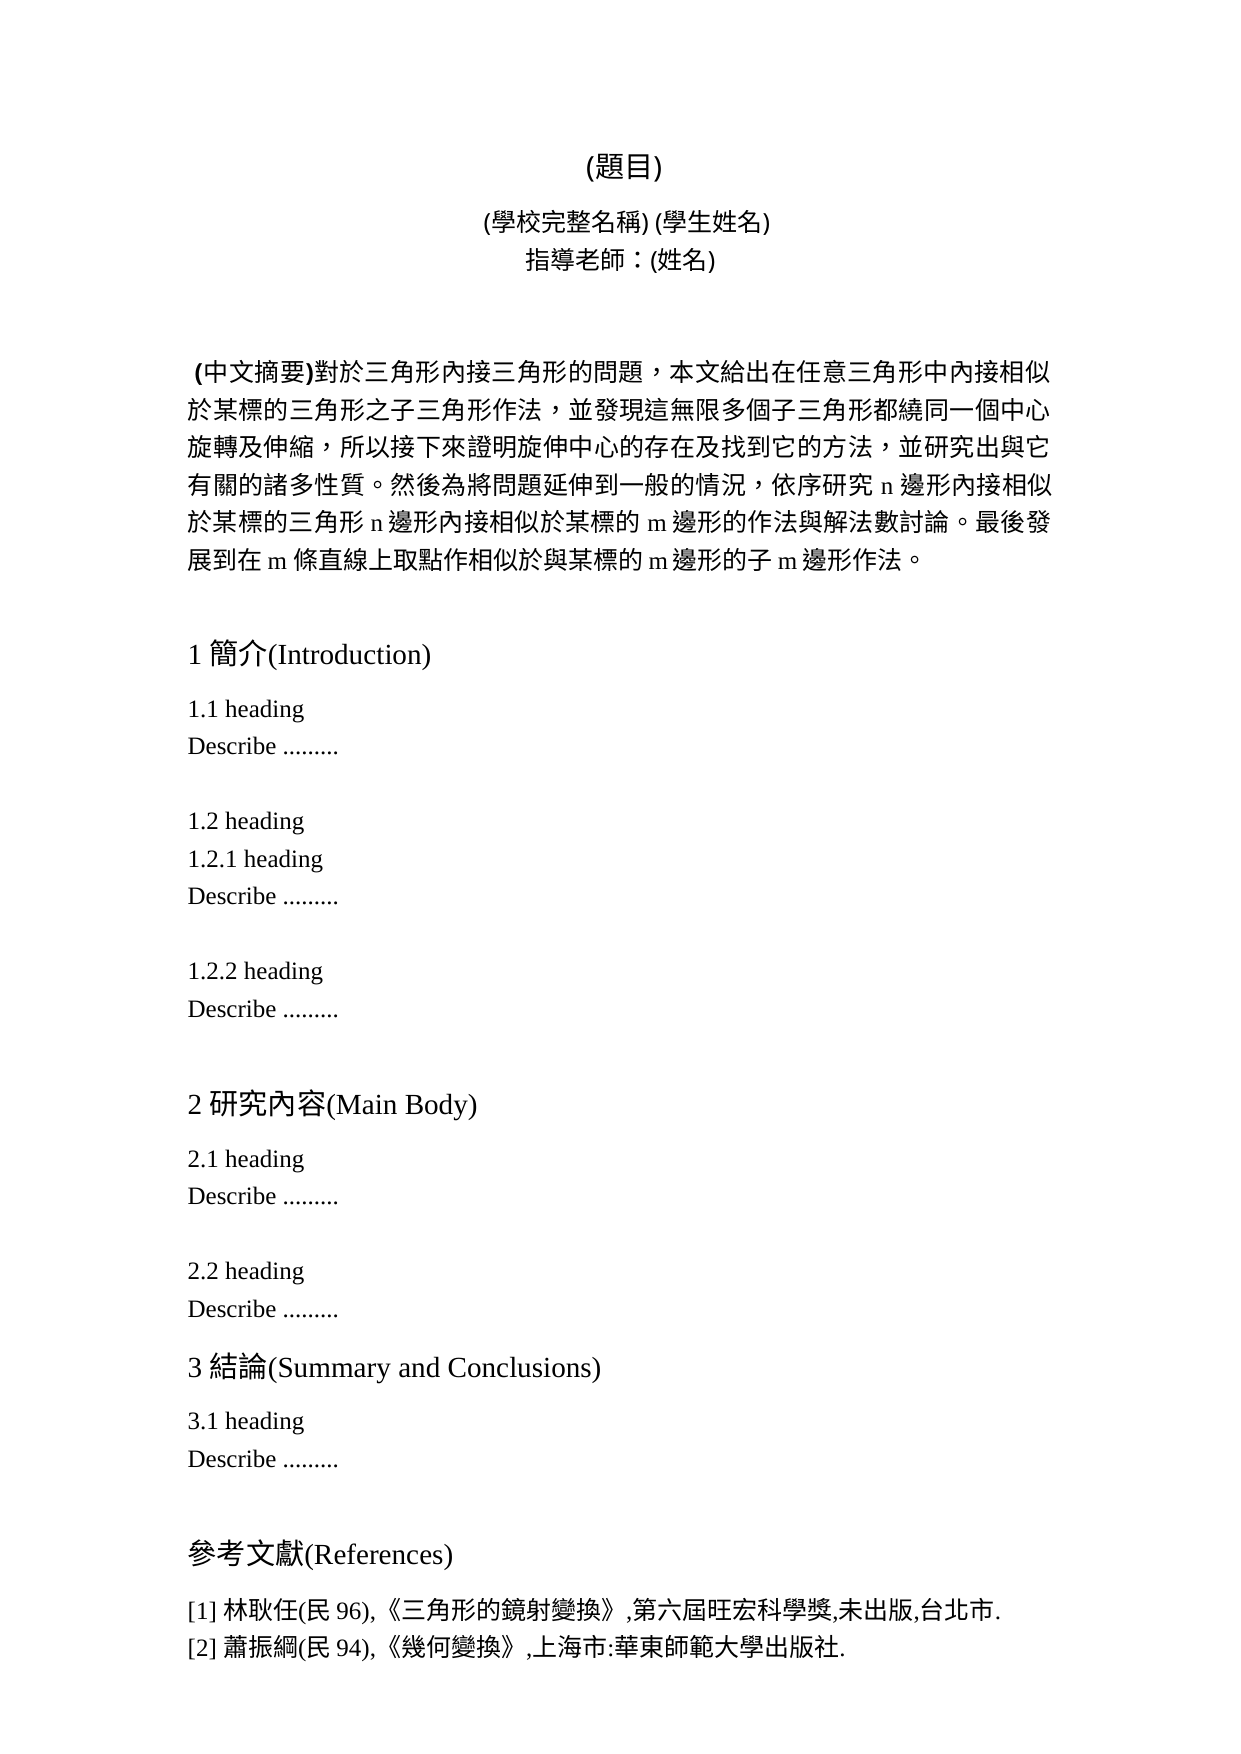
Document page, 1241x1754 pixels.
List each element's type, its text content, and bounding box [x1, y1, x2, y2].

text Describe ......... [187, 1289, 1053, 1327]
text Describe ......... [187, 1439, 1053, 1477]
text 3.1 heading [187, 1402, 1053, 1439]
text 3 結論(Summary and Conclusions) [187, 1327, 1053, 1402]
text 1 簡介(Introduction) [187, 614, 1053, 689]
text 指導老師：(姓名) [187, 239, 1053, 277]
text 2.2 heading [187, 1252, 1053, 1289]
text Describe ......... [187, 989, 1053, 1027]
text 1.2.2 heading [187, 952, 1053, 989]
text [1] 林耿任(民96),《三角形的鏡射變換》,第六屆旺宏科學獎,未出版,台北市. [187, 1589, 1053, 1627]
text 2.1 heading [187, 1139, 1053, 1177]
text Describe ......... [187, 727, 1053, 764]
text (學校完整名稱) (學生姓名) [187, 202, 1053, 239]
text Describe ......... [187, 1177, 1053, 1214]
text 2 研究內容(Main Body) [187, 1064, 1053, 1139]
text (題目) [187, 127, 1053, 202]
text 1.2 heading [187, 802, 1053, 839]
text 1.2.1 heading [187, 839, 1053, 877]
text 參考文獻(References) [187, 1514, 1053, 1589]
text Describe ......... [187, 877, 1053, 914]
text 1.1 heading [187, 689, 1053, 727]
text (中文摘要)對於三角形內接三角形的問題，本文給出在任意三角形中內接相似於某標的三角形之子三角形作法，並發現這無限多個子三角形都繞同一個中心旋轉及伸縮，所以接下來證明旋伸中心的存在及找到它的方法，並研究出與它有關的諸多性質。然後為將問題延伸到一般的情況，依序研究n 邊形內接相似於某標的三角形n邊形內接相似於某標的m邊形的作法與解法數討論。最後發展到在m 條直線上取點作相似於與某標的m邊形的子m邊形作法。 [187, 352, 1053, 577]
text [2] 蕭振綱(民94),《幾何變換》,上海市:華東師範大學出版社. [187, 1627, 1053, 1664]
